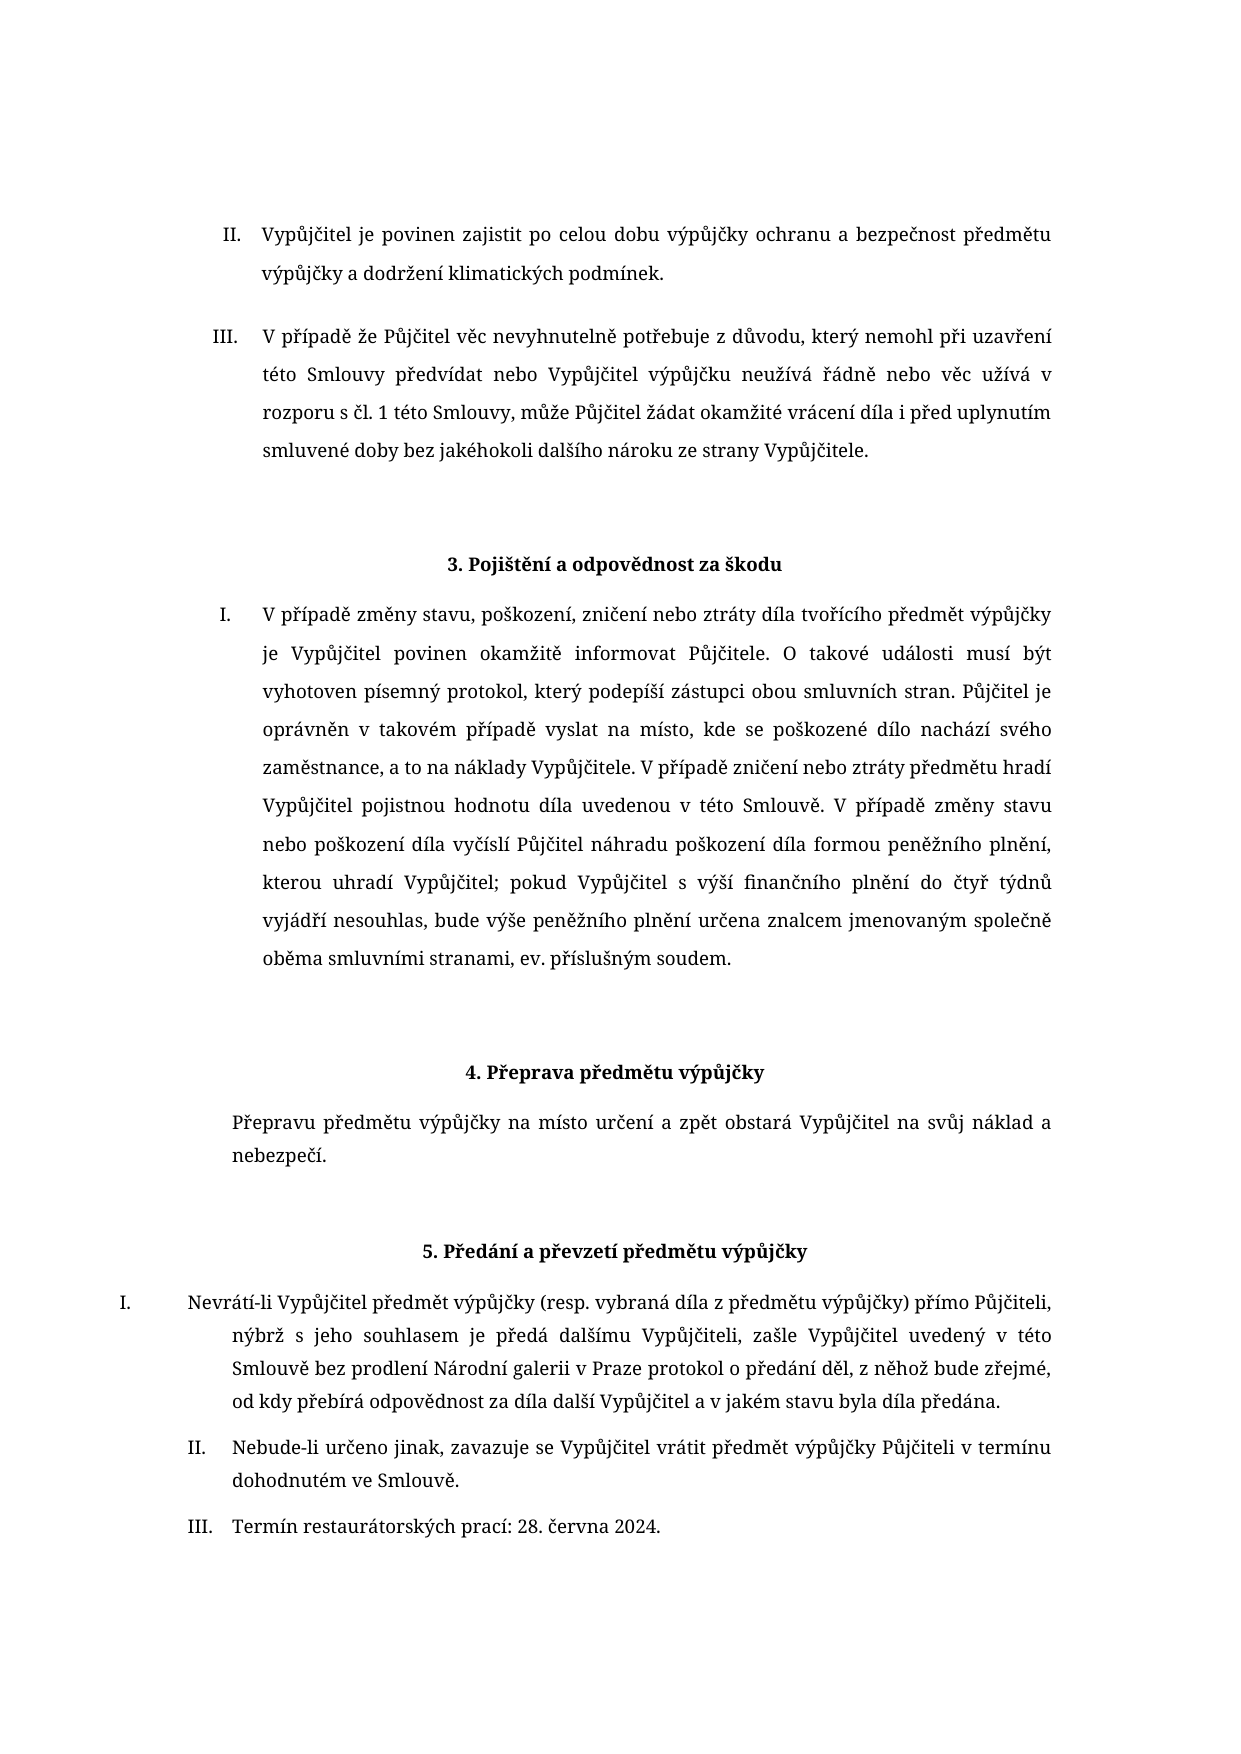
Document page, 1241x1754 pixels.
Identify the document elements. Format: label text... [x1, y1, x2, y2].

subtitle Přeprava předmětu výpůjčky [187, 1059, 1053, 1084]
subtitle Vypůjčitel je povinen zajistit po celou dobu výpůjčky ochranu a bezpečnost předmětu výpůjčky a dodržení klimatických podmínek. [232, 222, 1053, 285]
text Přepravu předmětu výpůjčky na místo určení a zpět obstará Vypůjčitel na svůj náklad a nebezpečí. [232, 1110, 1053, 1168]
subtitle Předání a převzetí předmětu výpůjčky [187, 1238, 1053, 1264]
subtitle Pojištění a odpovědnost za škodu [187, 551, 1053, 576]
subtitle V případě změny stavu, poškození, zničení nebo ztráty díla tvořícího předmět výpůjčky je Vypůjčitel povinen okamžitě informovat Půjčitele. O takové události musí být vyhotoven písemný protokol, který podepíší zástupci obou smluvních stran. Půjčitel je oprávněn v takovém případě vyslat na místo, kde se poškozené dílo nachází svého zaměstnance, a to na náklady Vypůjčitele. V případě zničení nebo ztráty předmětu hradí Vypůjčitel pojistnou hodnotu díla uvedenou v této Smlouvě. V případě změny stavu nebo poškození díla vyčíslí Půjčitel náhradu poškození díla formou peněžního plnění, kterou uhradí Vypůjčitel; pokud Vypůjčitel s výší finančního plnění do čtyř týdnů vyjádří nesouhlas, bude výše peněžního plnění určena znalcem jmenovaným společně oběma smluvními stranami, ev. příslušným soudem. [225, 602, 1053, 971]
list Termín restaurátorských prací: 28. června 2024. [187, 1513, 1053, 1538]
list Nevrátí-li Vypůjčitel předmět výpůjčky (resp. vybraná díla z předmětu výpůjčky) přímo Půjčiteli, nýbrž s jeho souhlasem je předá dalšímu Vypůjčiteli, zašle Vypůjčitel uvedený v této Smlouvě bez prodlení Národní galerii v Praze protokol o předání děl, z něhož bude zřejmé, od kdy přebírá odpovědnost za díla další Vypůjčitel a v jakém stavu byla díla předána. [119, 1289, 1053, 1414]
subtitle V případě že Půjčitel věc nevyhnutelně potřebuje z důvodu, který nemohl při uzavření této Smlouvy předvídat nebo Vypůjčitel výpůjčku neužívá řádně nebo věc užívá v rozporu s čl. 1 této Smlouvy, může Půjčitel žádat okamžité vrácení díla i před uplynutím smluvené doby bez jakéhokoli dalšího nároku ze strany Vypůjčitele. [225, 323, 1053, 463]
list Nebude-li určeno jinak, zavazuje se Vypůjčitel vrátit předmět výpůjčky Půjčiteli v termínu dohodnutém ve Smlouvě. [187, 1434, 1053, 1493]
